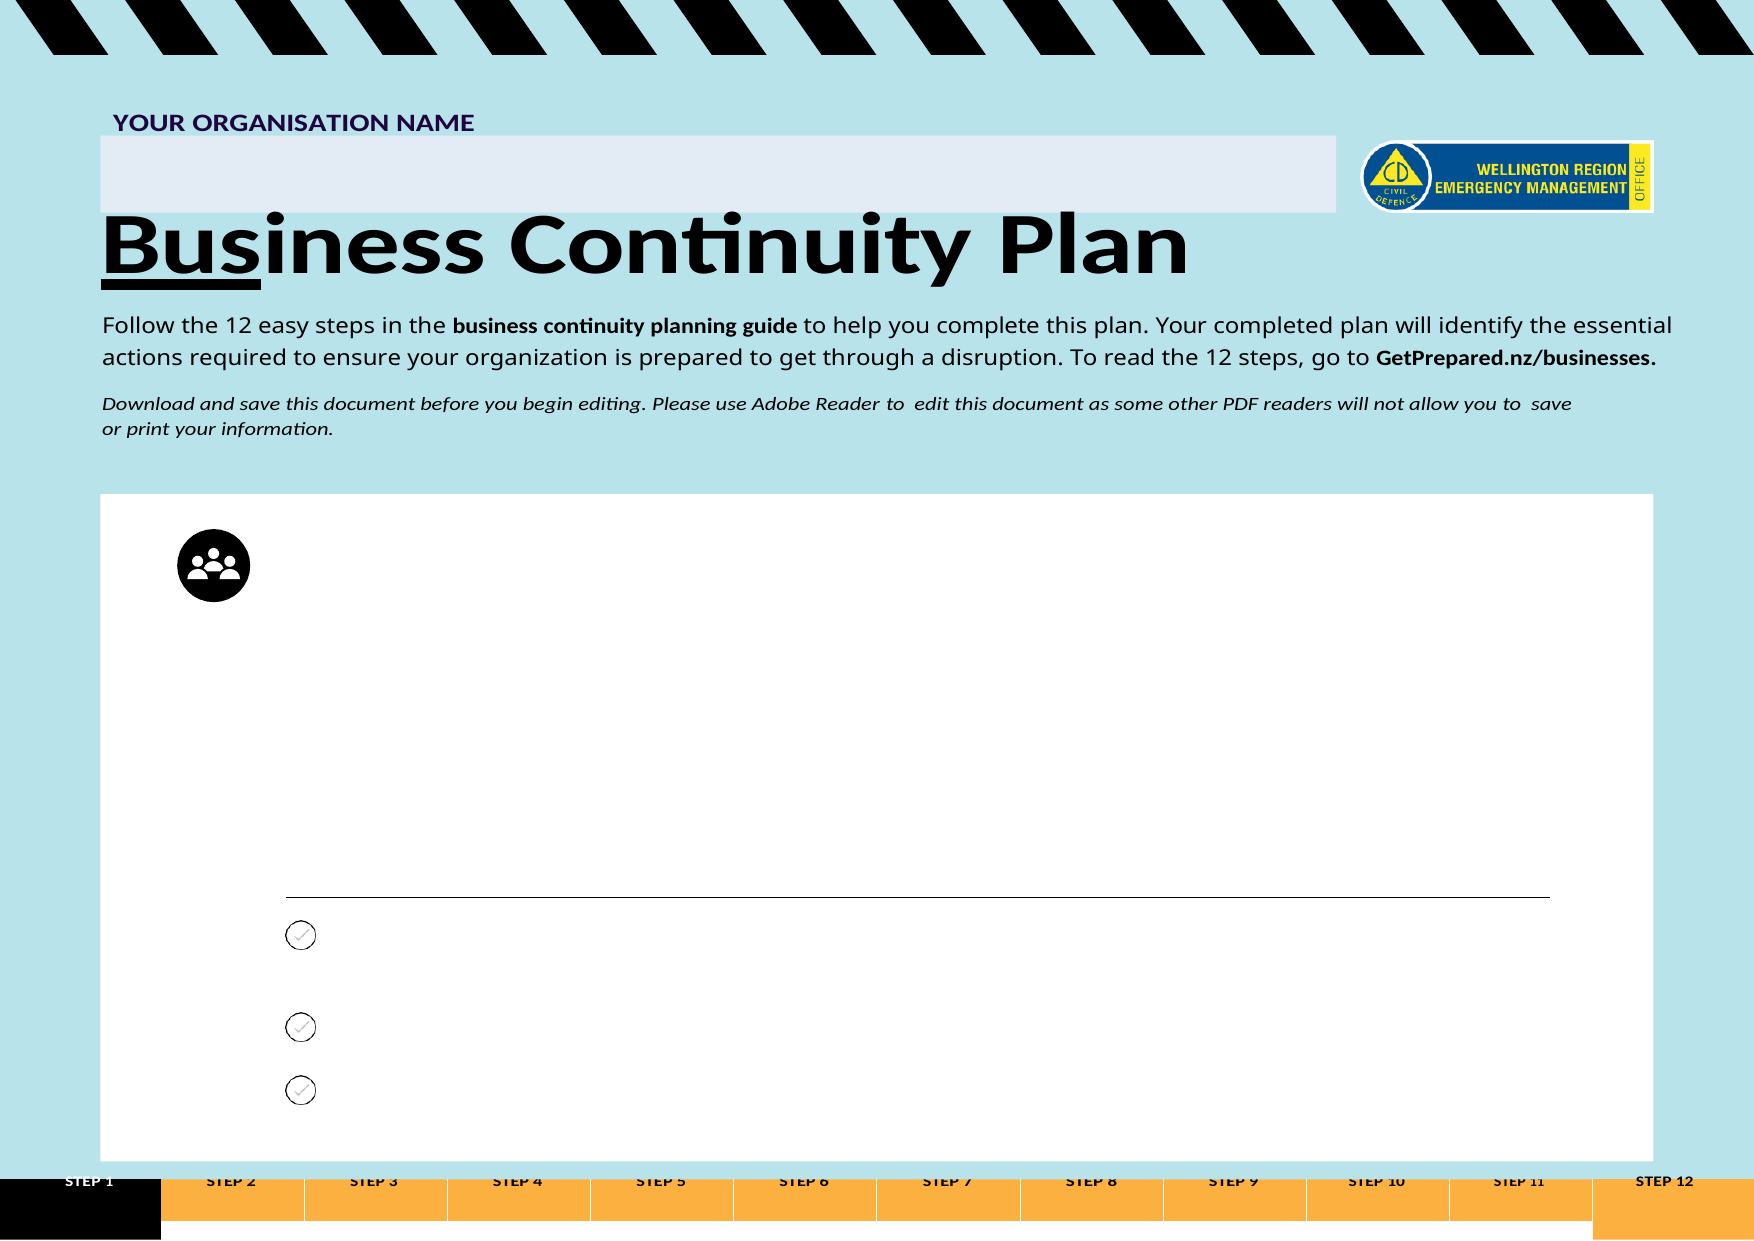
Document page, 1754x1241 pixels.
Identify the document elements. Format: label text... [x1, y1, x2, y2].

text STEP 1 STEP 12 [65, 1172, 1754, 1189]
picture [1360, 140, 1654, 189]
picture [285, 1075, 316, 1105]
text Follow the 12 easy steps in the business continuity planning guide to help you complete this plan. Your completed plan will identify the essential actions required to ensure your organization is prepared to get through a disruption. To read the 12 steps, go to GetPrepared.nz/businesses. [102, 311, 1730, 372]
title Business Continuity Plan [100, 189, 1754, 296]
picture [285, 920, 316, 950]
text Download and save this document before you begin editing. Please use Adobe Reader to edit this document as some other PDF readers will not allow you to save or print your information. [102, 392, 1591, 440]
text YOUR ORGANISATION NAME [113, 108, 1754, 138]
picture [285, 1012, 316, 1042]
